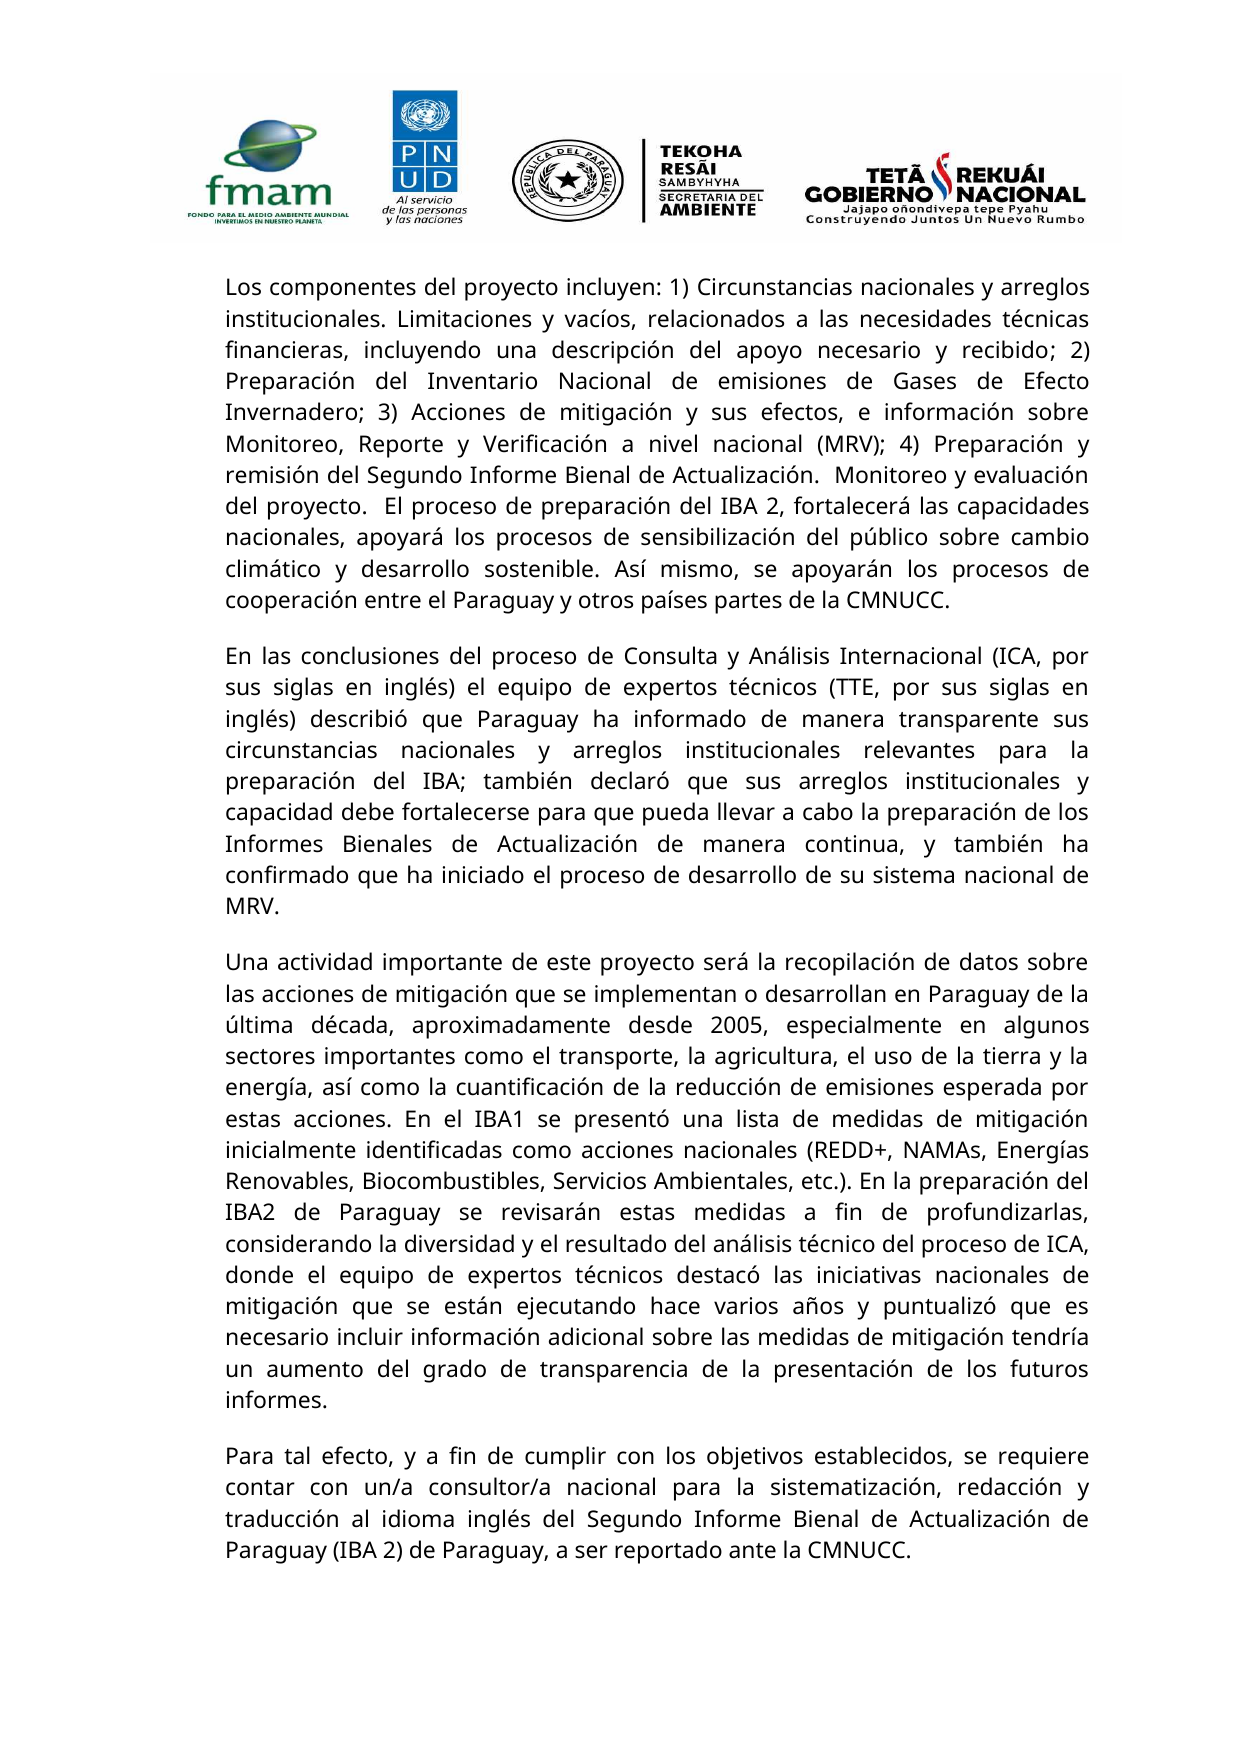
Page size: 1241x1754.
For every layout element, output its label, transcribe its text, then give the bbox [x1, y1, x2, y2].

text En las conclusiones del proceso de Consulta y Análisis Internacional (ICA, por sus siglas en inglés) el equipo de expertos técnicos (TTE, por sus siglas en inglés) describió que Paraguay ha informado de manera transparente sus circunstancias nacionales y arreglos institucionales relevantes para la preparación del IBA; también declaró que sus arreglos institucionales y capacidad debe fortalecerse para que pueda llevar a cabo la preparación de los Informes Bienales de Actualización de manera continua, y también ha confirmado que ha iniciado el proceso de desarrollo de su sistema nacional de MRV. [225, 640, 1090, 921]
text Los componentes del proyecto incluyen: 1) Circunstancias nacionales y arreglos institucionales. Limitaciones y vacíos, relacionados a las necesidades técnicas financieras, incluyendo una descripción del apoyo necesario y recibido; 2) Preparación del Inventario Nacional de emisiones de Gases de Efecto Invernadero; 3) Acciones de mitigación y sus efectos, e información sobre Monitoreo, Reporte y Verificación a nivel nacional (MRV); 4) Preparación y remisión del Segundo Informe Bienal de Actualización. Monitoreo y evaluación del proyecto. El proceso de preparación del IBA 2, fortalecerá las capacidades nacionales, apoyará los procesos de sensibilización del público sobre cambio climático y desarrollo sostenible. Así mismo, se apoyarán los procesos de cooperación entre el Paraguay y otros países partes de la CMNUCC. [225, 271, 1090, 615]
picture [150, 73, 1122, 243]
text Una actividad importante de este proyecto será la recopilación de datos sobre las acciones de mitigación que se implementan o desarrollan en Paraguay de la última década, aproximadamente desde 2005, especialmente en algunos sectores importantes como el transporte, la agricultura, el uso de la tierra y la energía, así como la cuantificación de la reducción de emisiones esperada por estas acciones. En el IBA1 se presentó una lista de medidas de mitigación inicialmente identificadas como acciones nacionales (REDD+, NAMAs, Energías Renovables, Biocombustibles, Servicios Ambientales, etc.). En la preparación del IBA2 de Paraguay se revisarán estas medidas a fin de profundizarlas, considerando la diversidad y el resultado del análisis técnico del proceso de ICA, donde el equipo de expertos técnicos destacó las iniciativas nacionales de mitigación que se están ejecutando hace varios años y puntualizó que es necesario incluir información adicional sobre las medidas de mitigación tendría un aumento del grado de transparencia de la presentación de los futuros informes. [225, 946, 1090, 1415]
text Para tal efecto, y a fin de cumplir con los objetivos establecidos, se requiere contar con un/a consultor/a nacional para la sistematización, redacción y traducción al idioma inglés del Segundo Informe Bienal de Actualización de Paraguay (IBA 2) de Paraguay, a ser reportado ante la CMNUCC. [225, 1440, 1090, 1565]
